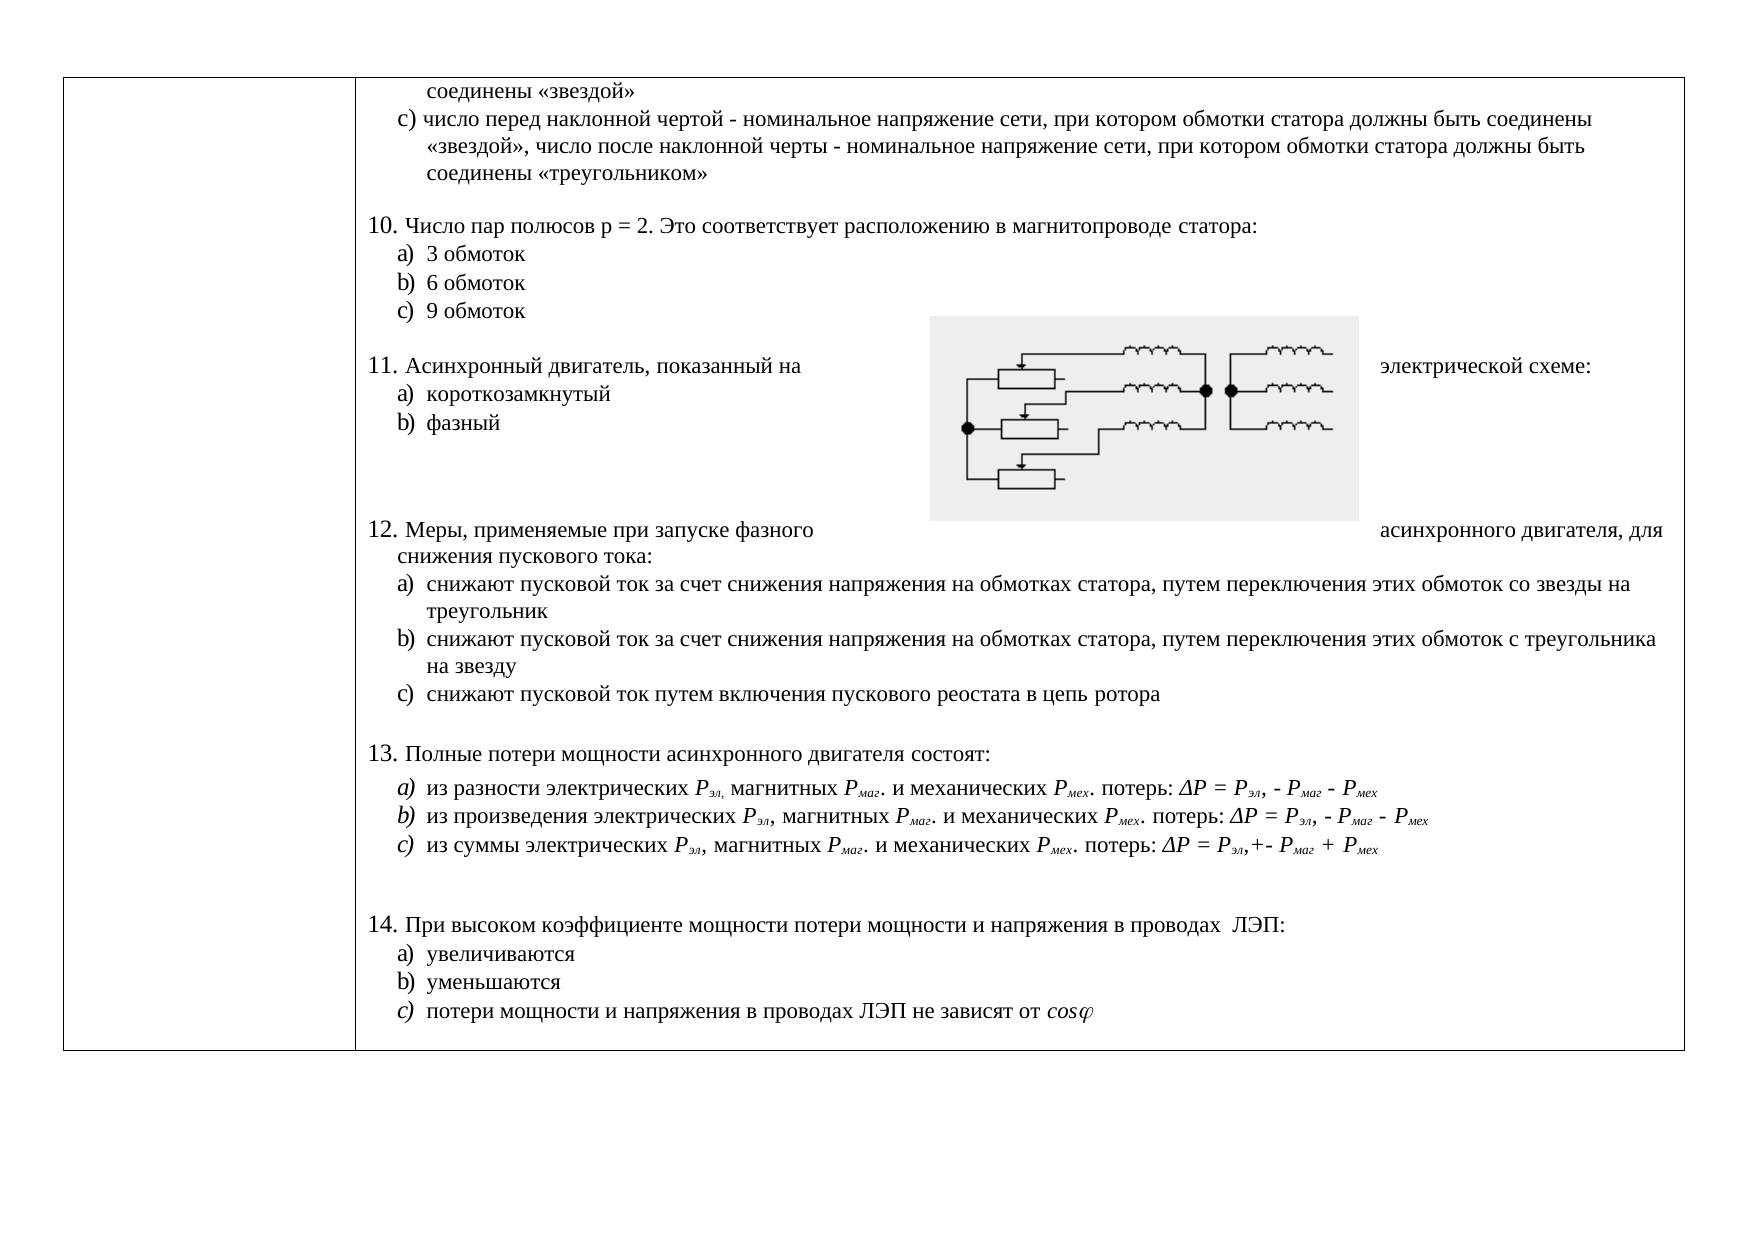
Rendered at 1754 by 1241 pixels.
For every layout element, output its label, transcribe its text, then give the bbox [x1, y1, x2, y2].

table_header [64, 78, 355, 1050]
table_header соединены «звездой» c) число перед наклонной чертой - номинальное напряжение сети, при котором обмотки статора должны быть соединены «звездой», число после наклонной черты - номинальное напряжение сети, при котором обмотки статора должны быть соединены «треугольником» Число пар полюсов р = 2. Это соответствует расположению в магнитопроводе статора: 3 обмоток 6 обмоток 9 обмоток Асинхронный двигатель, показанный на электрической схеме: короткозамкнутый фазный Меры, применяемые при запуске фазного асинхронного двигателя, для снижения пускового тока: снижают пусковой ток за счет снижения напряжения на обмотках статора, путем переключения этих обмоток со звезды на треугольник снижают пусковой ток за счет снижения напряжения на обмотках статора, путем переключения этих обмоток с треугольника на звезду снижают пусковой ток путем включения пускового реостата в цепь ротора Полные потери мощности асинхронного двигателя состоят: из разности электрических Рэл, магнитных Рмаг. и механических Рмех. потерь: ΔР = Рэл, - Рмаг - Рмех из произведения электрических Рэл, магнитных Рмаг. и механических Рмех. потерь: ΔР = Рэл, - Рмаг - Рмех из суммы электрических Рэл, магнитных Рмаг. и механических Рмех. потерь: ΔР = Рэл,+- Рмаг + Рмех При высоком коэффициенте мощности потери мощности и напряжения в проводах ЛЭП: увеличиваются уменьшаются потери мощности и напряжения в проводах ЛЭП не зависят от cos [356, 78, 1684, 1050]
